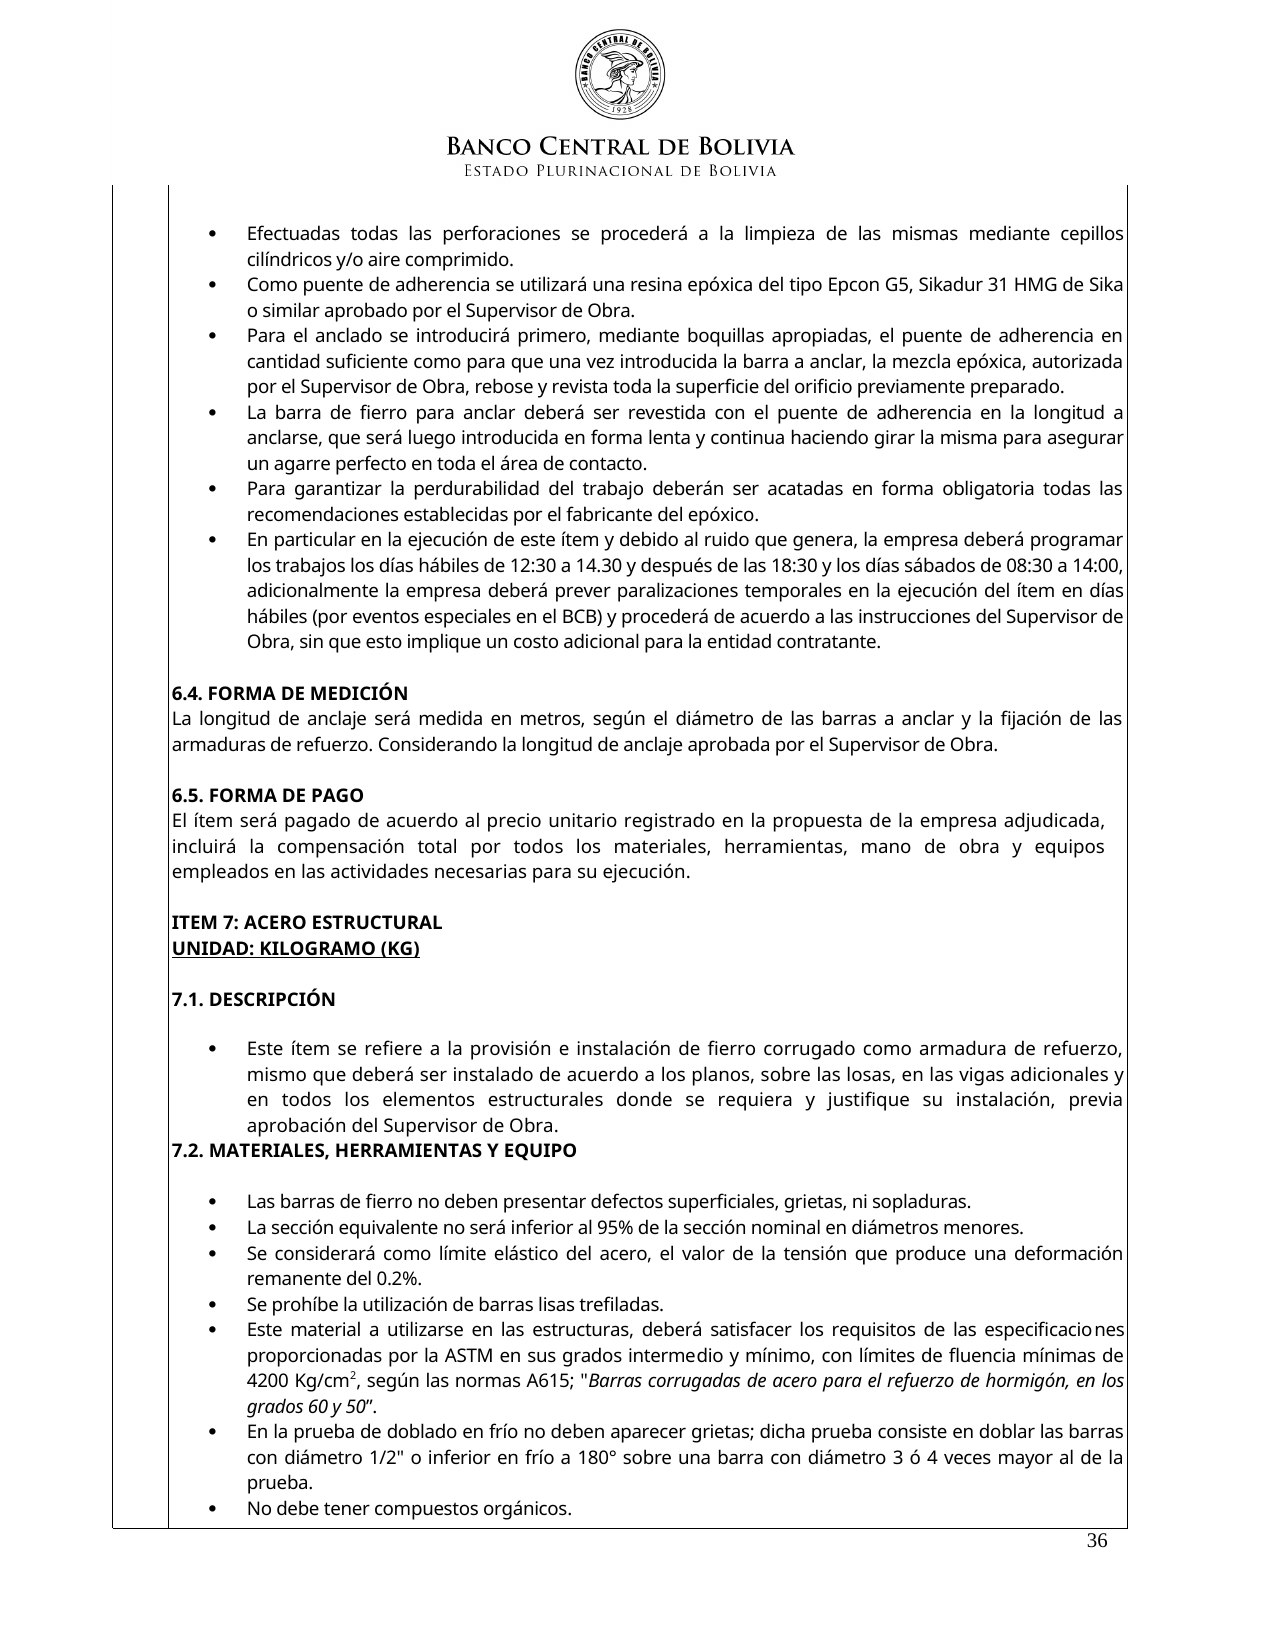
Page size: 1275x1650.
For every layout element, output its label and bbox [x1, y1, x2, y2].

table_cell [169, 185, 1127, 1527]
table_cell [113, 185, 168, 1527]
picture [109, 0, 1129, 185]
